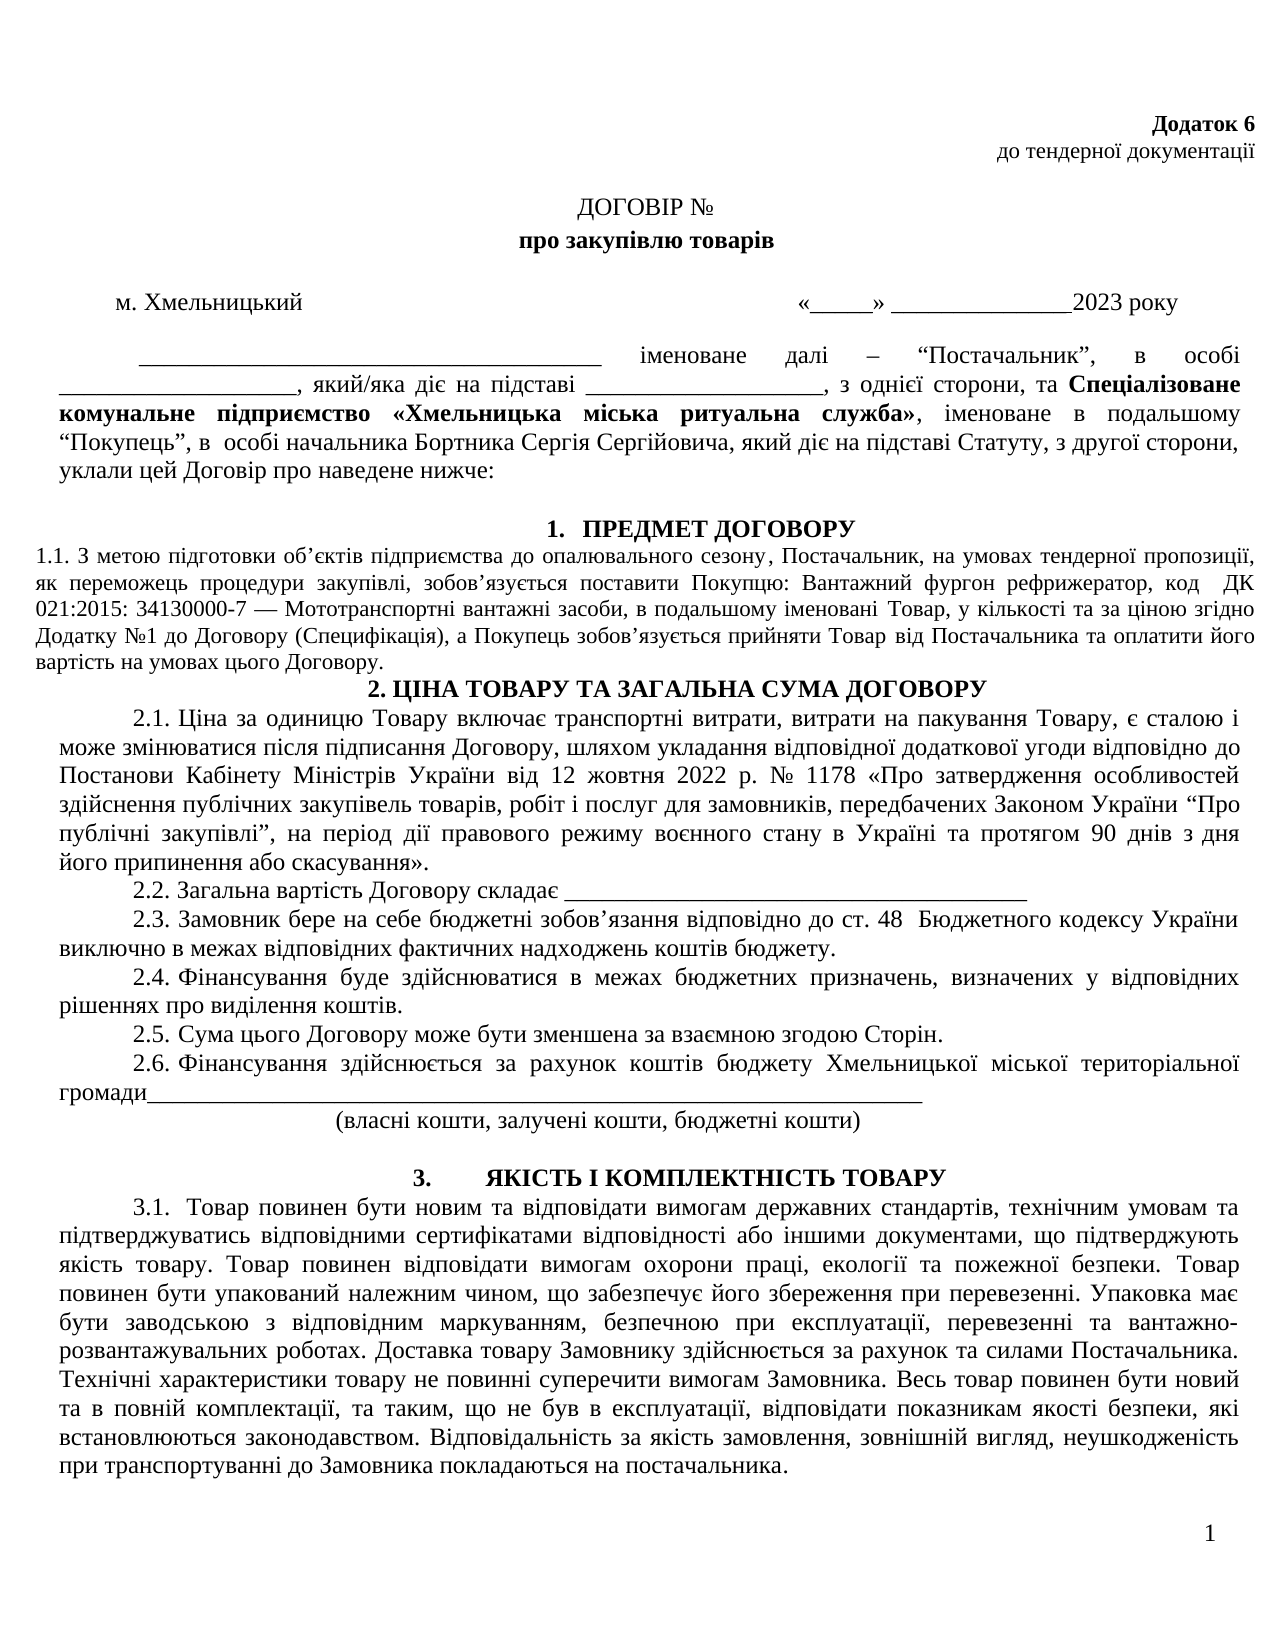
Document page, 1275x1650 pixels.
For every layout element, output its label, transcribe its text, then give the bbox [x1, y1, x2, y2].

text ДОГОВІР № [35, 192, 1255, 221]
text про закупівлю товарів [38, 225, 1255, 254]
text м. Хмельницький «_____» ______________ 2023 року [115, 287, 1255, 316]
subtitle ЦІНА ТОВАРУ ТА ЗАГАЛЬНА СУМА ДОГОВОРУ [367, 674, 1255, 703]
list Загальна вартість Договору складає _____________________________________ [59, 875, 1240, 904]
list Товар повинен бути новим та відповідати вимогам державних стандартів, технічним умовам та підтверджуватись відповідними сертифікатами відповідності або іншими документами, що підтверджують якість товару. Товар повинен відповідати вимогам охорони праці, екології та пожежної безпеки. Товар повинен бути упакований належним чином, що забезпечує його збереження при перевезенні. Упаковка має бути заводською з відповідним маркуванням, безпечною при експлуатації, перевезенні та вантажно-розвантажувальних роботах. Доставка товару Замовнику здійснюється за рахунок та силами Постачальника. Технічні характеристики товару не повинні суперечити вимогам Замовника. Весь товар повинен бути новий та в повній комплектації, та таким, що не був в експлуатації, відповідати показникам якості безпеки, які встановлюються законодавством. Відповідальність за якість замовлення, зовнішній вигляд, неушкодженість при транспортуванні до Замовника покладаються на постачальника. [59, 1192, 1239, 1479]
subtitle ПРЕДМЕТ ДОГОВОРУ [147, 514, 1255, 543]
text (власні кошти, залучені кошти, бюджетні кошти) [35, 1105, 1255, 1134]
list Фінансування здійснюється за рахунок коштів бюджету Хмельницької міської територіальної громади______________________________________________________________ [59, 1048, 1240, 1105]
list Ціна за одиницю Товару включає транспортні витрати, витрати на пакування Товару, є сталою і може змінюватися після підписання Договору, шляхом укладання відповідної додаткової угоди відповідно до Постанови Кабінету Міністрів України від 12 жовтня 2022 р. № 1178 «Про затвердження особливостей здійснення публічних закупівель товарів, робіт і послуг для замовників, передбачених Законом України “Про публічні закупівлі”, на період дії правового режиму воєнного стану в Україні та протягом 90 днів з дня його припинення або скасування». [59, 703, 1240, 875]
text _____________________________________ іменоване далі – “Постачальник”, в особі ___________________, який/яка діє на підставі ___________________, з однієї сторони, та Спеціалізоване комунальне підприємство «Хмельницька міська ритуальна служба», іменоване в подальшому “Покупець”, в особі начальника Бортника Сергія Сергійовича, який діє на підставі Статуту, з другої сторони, уклали цей Договір про наведене нижче: [59, 341, 1241, 484]
text до тендерної документації [35, 137, 1255, 163]
list Фінансування буде здійснюватися в межах бюджетних призначень, визначених у відповідних рішеннях про виділення коштів. [59, 962, 1240, 1019]
subtitle ЯКІСТЬ І КОМПЛЕКТНІСТЬ ТОВАРУ [183, 1163, 1255, 1192]
list Замовник бере на себе бюджетні зобов’язання відповідно до ст. 48 Бюджетного кодексу України виключно в межах відповідних фактичних надходжень коштів бюджету. [59, 904, 1240, 962]
text Додаток 6 [35, 110, 1255, 137]
text 1.1. З метою підготовки об’єктів підприємства до опалювального сезону, Постачальник, на умовах тендерної пропозиції, як переможець процедури закупівлі, зобов’язується поставити Покупцю: Вантажний фургон рефрижератор, код ДК 021:2015: 34130000-7 — Мототранспортні вантажні засоби, в подальшому іменовані Товар, у кількості та за ціною згідно Додатку №1 до Договору (Специфікація), а Покупець зобов’язується прийняти Товар від Постачальника та оплатити його вартість на умовах цього Договору. [35, 543, 1255, 674]
list Сума цього Договору може бути зменшена за взаємною згодою Сторін. [59, 1019, 1240, 1048]
